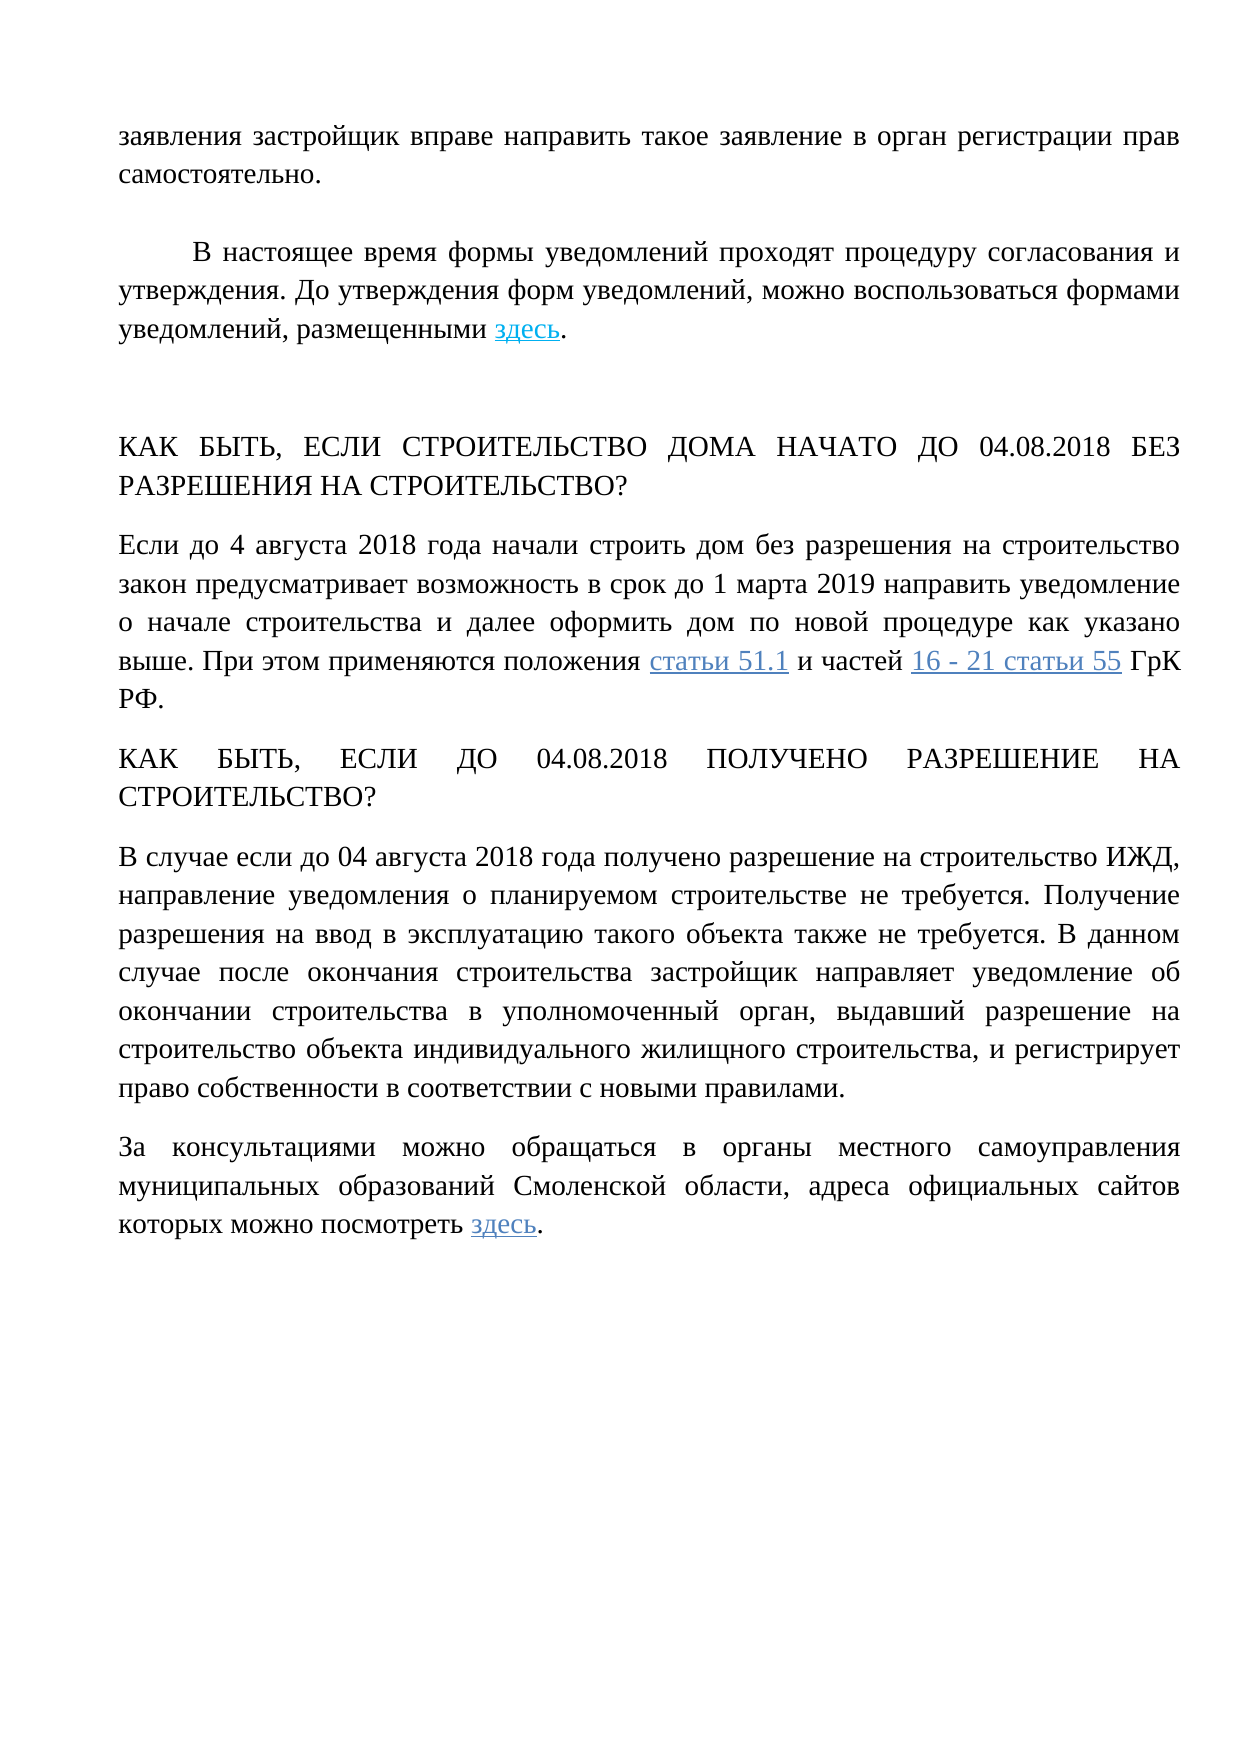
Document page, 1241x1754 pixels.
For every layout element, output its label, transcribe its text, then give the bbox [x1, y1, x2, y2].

text В случае если до 04 августа 2018 года получено разрешение на строительство ИЖД, направление уведомления о планируемом строительстве не требуется. Получение разрешения на ввод в эксплуатацию такого объекта также не требуется. В данном случае после окончания строительства застройщик направляет уведомление об окончании строительства в уполномоченный орган, выдавший разрешение на строительство объекта индивидуального жилищного строительства, и регистрирует право собственности в соответствии с новыми правилами. [118, 839, 1181, 1104]
text КАК БЫТЬ, ЕСЛИ ДО 04.08.2018 ПОЛУЧЕНО РАЗРЕШЕНИЕ НА СТРОИТЕЛЬСТВО? [118, 741, 1181, 813]
list В настоящее время формы уведомлений проходят процедуру согласования и утверждения. До утверждения форм уведомлений, можно воспользоваться формами уведомлений, размещенными здесь. [118, 234, 1181, 344]
text Если до 4 августа 2018 года начали строить дом без разрешения на строительство закон предусматривает возможность в срок до 1 марта 2019 направить уведомление о начале строительства и далее оформить дом по новой процедуре как указано выше. При этом применяются положения статьи 51.1 и частей 16 - 21 статьи 55 ГрК РФ. [118, 527, 1181, 715]
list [118, 118, 1181, 190]
text КАК БЫТЬ, ЕСЛИ СТРОИТЕЛЬСТВО ДОМА НАЧАТО ДО 04.08.2018 БЕЗ РАЗРЕШЕНИЯ НА СТРОИТЕЛЬСТВО? [118, 429, 1181, 502]
text За консультациями можно обращаться в органы местного самоуправления муниципальных образований Смоленской области, адреса официальных сайтов которых можно посмотреть здесь. [118, 1129, 1181, 1240]
